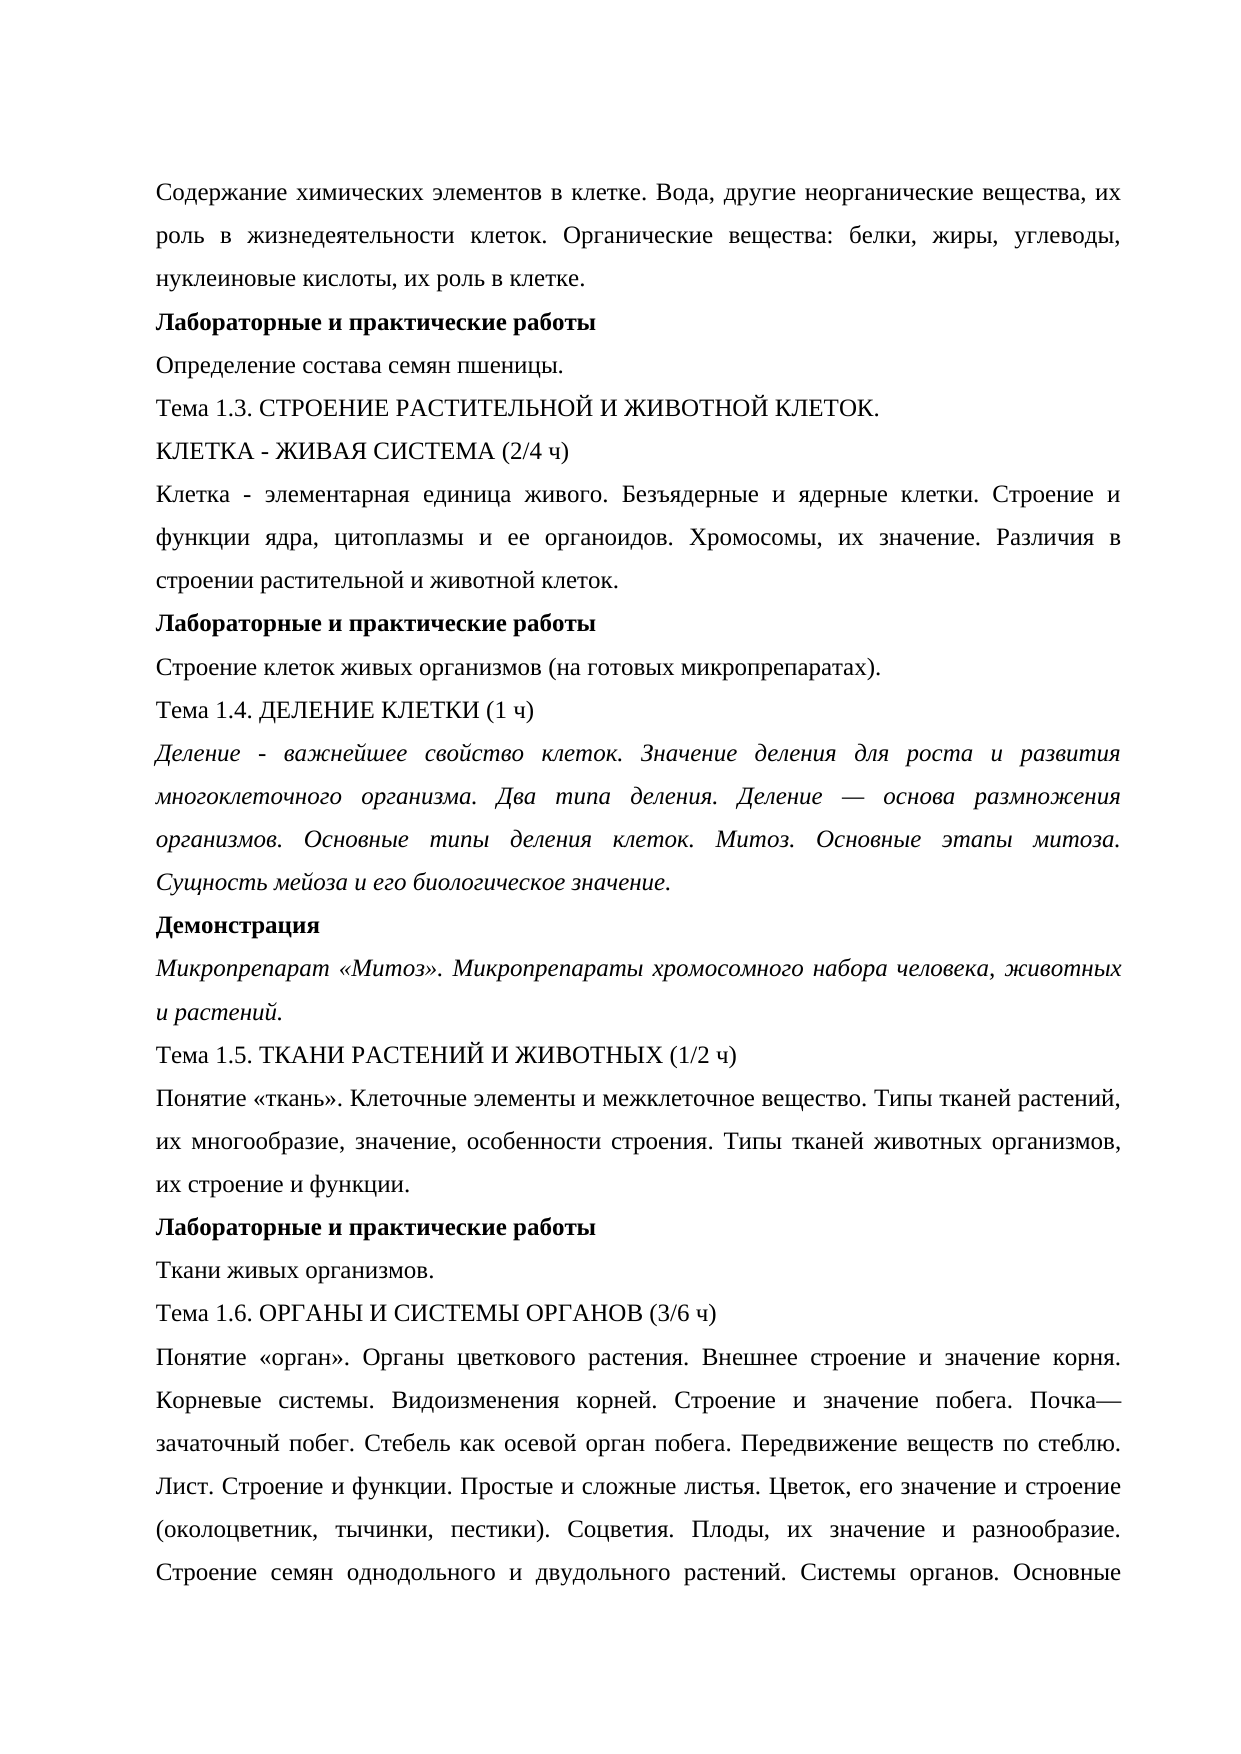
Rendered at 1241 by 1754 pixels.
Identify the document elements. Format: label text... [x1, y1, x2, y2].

text Понятие «ткань». Клеточные элементы и межклеточное вещество. Типы тканей растений, их многообразие, значение, особенности строения. Типы тканей животных организмов, их строение и функции. [156, 1083, 1122, 1198]
text Микропрепарат «Митоз». Микропрепараты хромосомного набора человека, животных и растений. [156, 953, 1122, 1025]
text Тема 1.5. ТКАНИ РАСТЕНИЙ И ЖИВОТНЫХ (1/2 ч) [156, 1040, 1122, 1068]
text КЛЕТКА - ЖИВАЯ СИСТЕМА (2/4 ч) [156, 436, 1122, 465]
text Деление - важнейшее свойство клеток. Значение деления для роста и развития многоклеточного организма. Два типа деления. Деление — основа размножения организмов. Основные типы деления клеток. Митоз. Основные этапы митоза. Сущность мейоза и его биологическое значение. [156, 738, 1122, 896]
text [156, 1342, 1122, 1586]
text Определение состава семян пшеницы. [156, 350, 1122, 378]
text Клетка - элементарная единица живого. Безъядерные и ядерные клетки. Строение и функции ядра, цитоплазмы и ее органоидов. Хромосомы, их значение. Различия в строении растительной и животной клеток. [156, 479, 1122, 594]
text Лабораторные и практические работы [156, 608, 1122, 637]
text Тема 1.4. ДЕЛЕНИЕ КЛЕТКИ (1 ч) [156, 695, 1122, 723]
text Тема 1.6. ОРГАНЫ И СИСТЕМЫ ОРГАНОВ (3/6 ч) [156, 1298, 1122, 1327]
text Тема 1.3. СТРОЕНИЕ РАСТИТЕЛЬНОЙ И ЖИВОТНОЙ КЛЕТОК. [156, 393, 1122, 422]
text Содержание химических элементов в клетке. Вода, другие неорганические вещества, их роль в жизнедеятельности клеток. Органические вещества: белки, жиры, углеводы, нуклеиновые кислоты, их роль в клетке. [156, 177, 1122, 292]
text Строение клеток живых организмов (на готовых микропрепаратах). [156, 652, 1122, 680]
text Лабораторные и практические работы [156, 1212, 1122, 1241]
text Лабораторные и практические работы [156, 307, 1122, 335]
text Демонстрация [156, 910, 1122, 939]
text Ткани живых организмов. [156, 1255, 1122, 1284]
